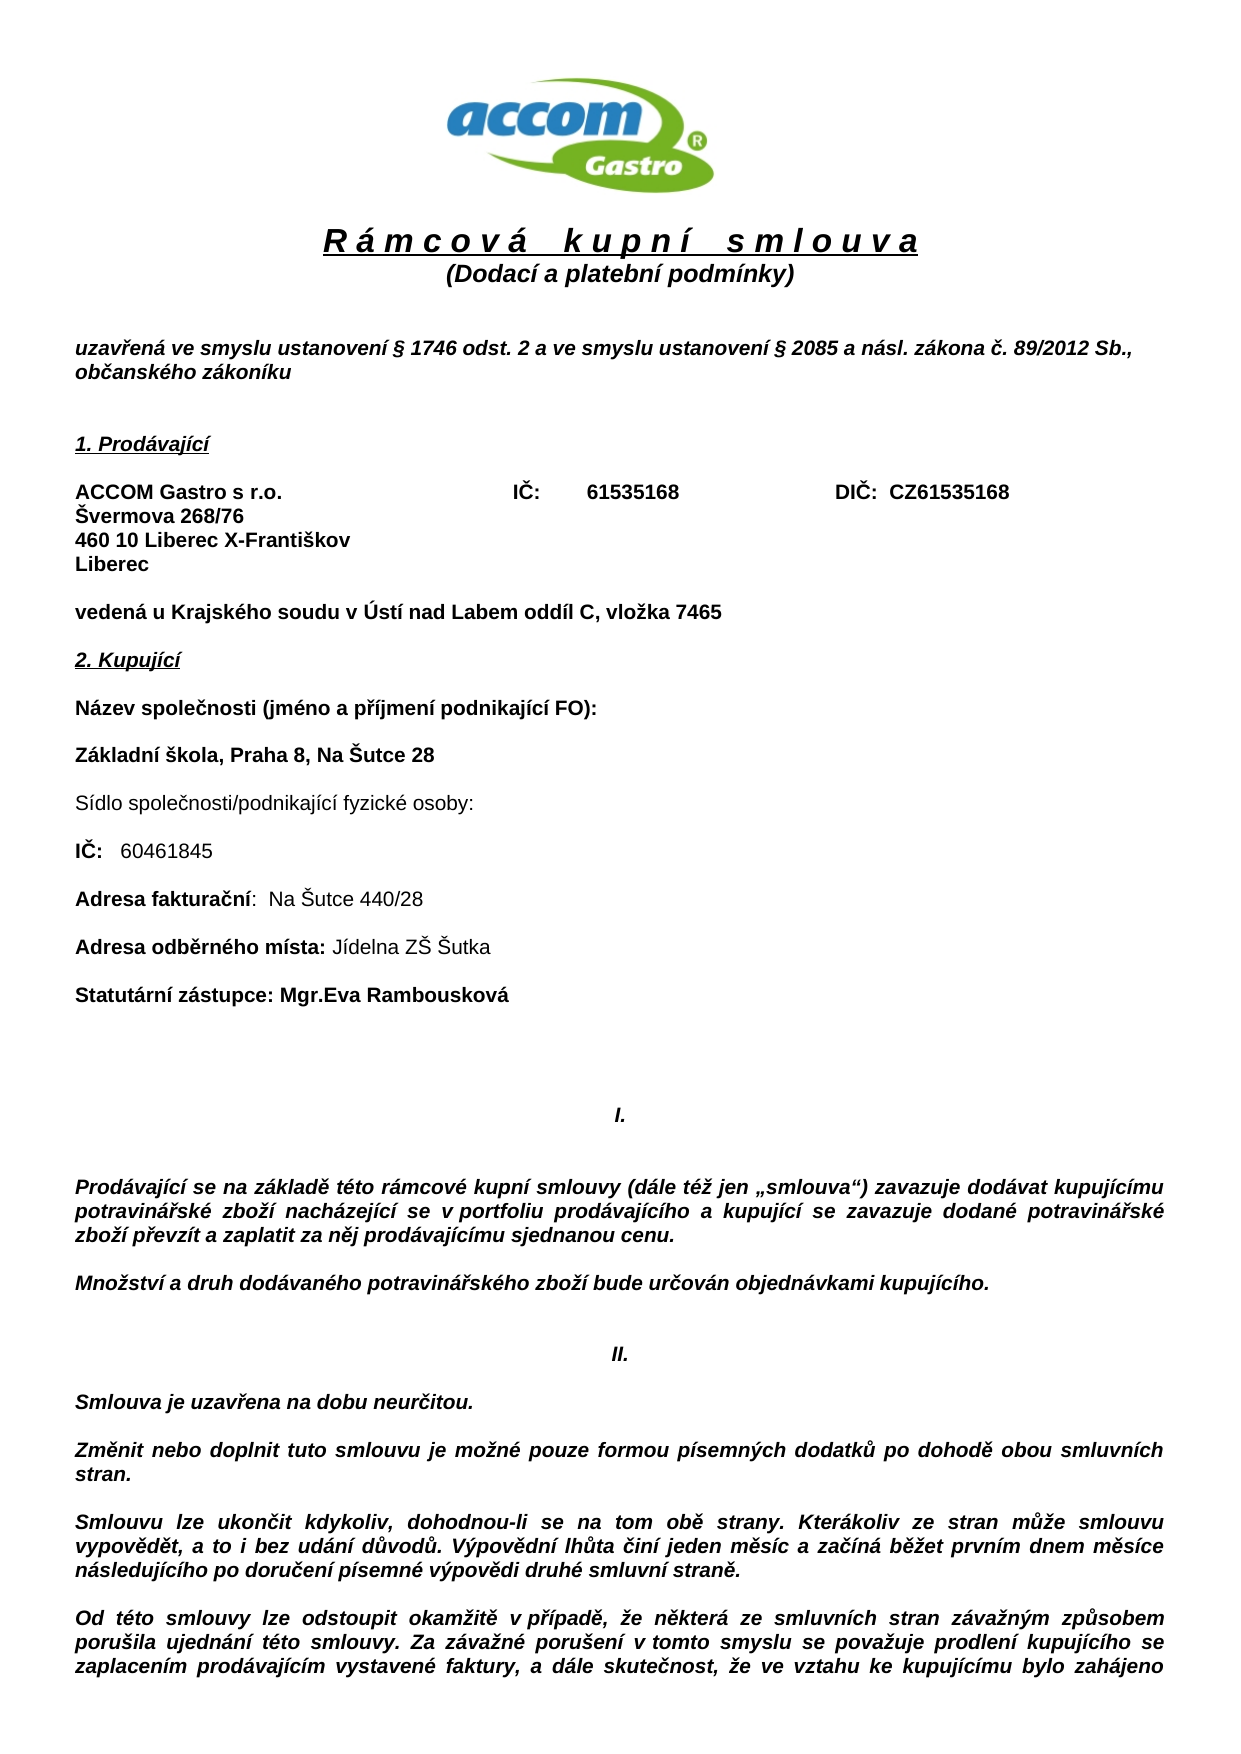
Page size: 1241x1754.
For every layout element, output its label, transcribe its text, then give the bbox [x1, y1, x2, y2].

text Švermova 268/76 [75, 504, 1165, 528]
text II. [75, 1342, 1165, 1366]
text uzavřená ve smyslu ustanovení § 1746 odst. 2 a ve smyslu ustanovení § 2085 a násl. zákona č. 89/2012 Sb., občanského zákoníku [75, 336, 1165, 384]
text Smlouva je uzavřena na dobu neurčitou. [75, 1390, 1165, 1414]
text IČ: 60461845 [75, 839, 1165, 863]
text 2. Kupující [75, 647, 1165, 671]
text Statutární zástupce: Mgr.Eva Rambousková [75, 983, 1165, 1007]
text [75, 1606, 1165, 1678]
text Liberec [75, 552, 1165, 576]
subtitle R á m c o v á k u p n í s m l o u v a [75, 221, 1165, 259]
text ACCOM Gastro s r.o. IČ: 61535168 DIČ: CZ61535168 [75, 480, 1165, 504]
text Změnit nebo doplnit tuto smlouvu je možné pouze formou písemných dodatků po dohodě obou smluvních stran. [75, 1438, 1165, 1486]
text Smlouvu lze ukončit kdykoliv, dohodnou-li se na tom obě strany. Kterákoliv ze stran může smlouvu vypovědět, a to i bez udání důvodů. Výpovědní lhůta činí jeden měsíc a začíná běžet prvním dnem měsíce následujícího po doručení písemné výpovědi druhé smluvní straně. [75, 1510, 1165, 1582]
text Adresa odběrného místa: Jídelna ZŠ Šutka [75, 935, 1165, 959]
text Základní škola, Praha 8, Na Šutce 28 [75, 743, 1165, 767]
text (Dodací a platební podmínky) [75, 259, 1165, 288]
text 1. Prodávající [75, 432, 1165, 456]
text Prodávající se na základě této rámcové kupní smlouvy (dále též jen „smlouva“) zavazuje dodávat kupujícímu potravinářské zboží nacházející se v portfoliu prodávajícího a kupující se zavazuje dodané potravinářské zboží převzít a zaplatit za něj prodávajícímu sjednanou cenu. [75, 1174, 1165, 1246]
text 460 10 Liberec X-Františkov [75, 528, 1165, 552]
text Sídlo společnosti/podnikající fyzické osoby: [75, 791, 1165, 815]
text Název společnosti (jméno a příjmení podnikající FO): [75, 695, 1165, 719]
picture [443, 75, 718, 197]
text Množství a druh dodávaného potravinářského zboží bude určován objednávkami kupujícího. [75, 1270, 1165, 1294]
text Adresa fakturační: Na Šutce 440/28 [75, 887, 1165, 911]
text I. [75, 1103, 1165, 1127]
text vedená u Krajského soudu v Ústí nad Labem oddíl C, vložka 7465 [75, 599, 1165, 623]
